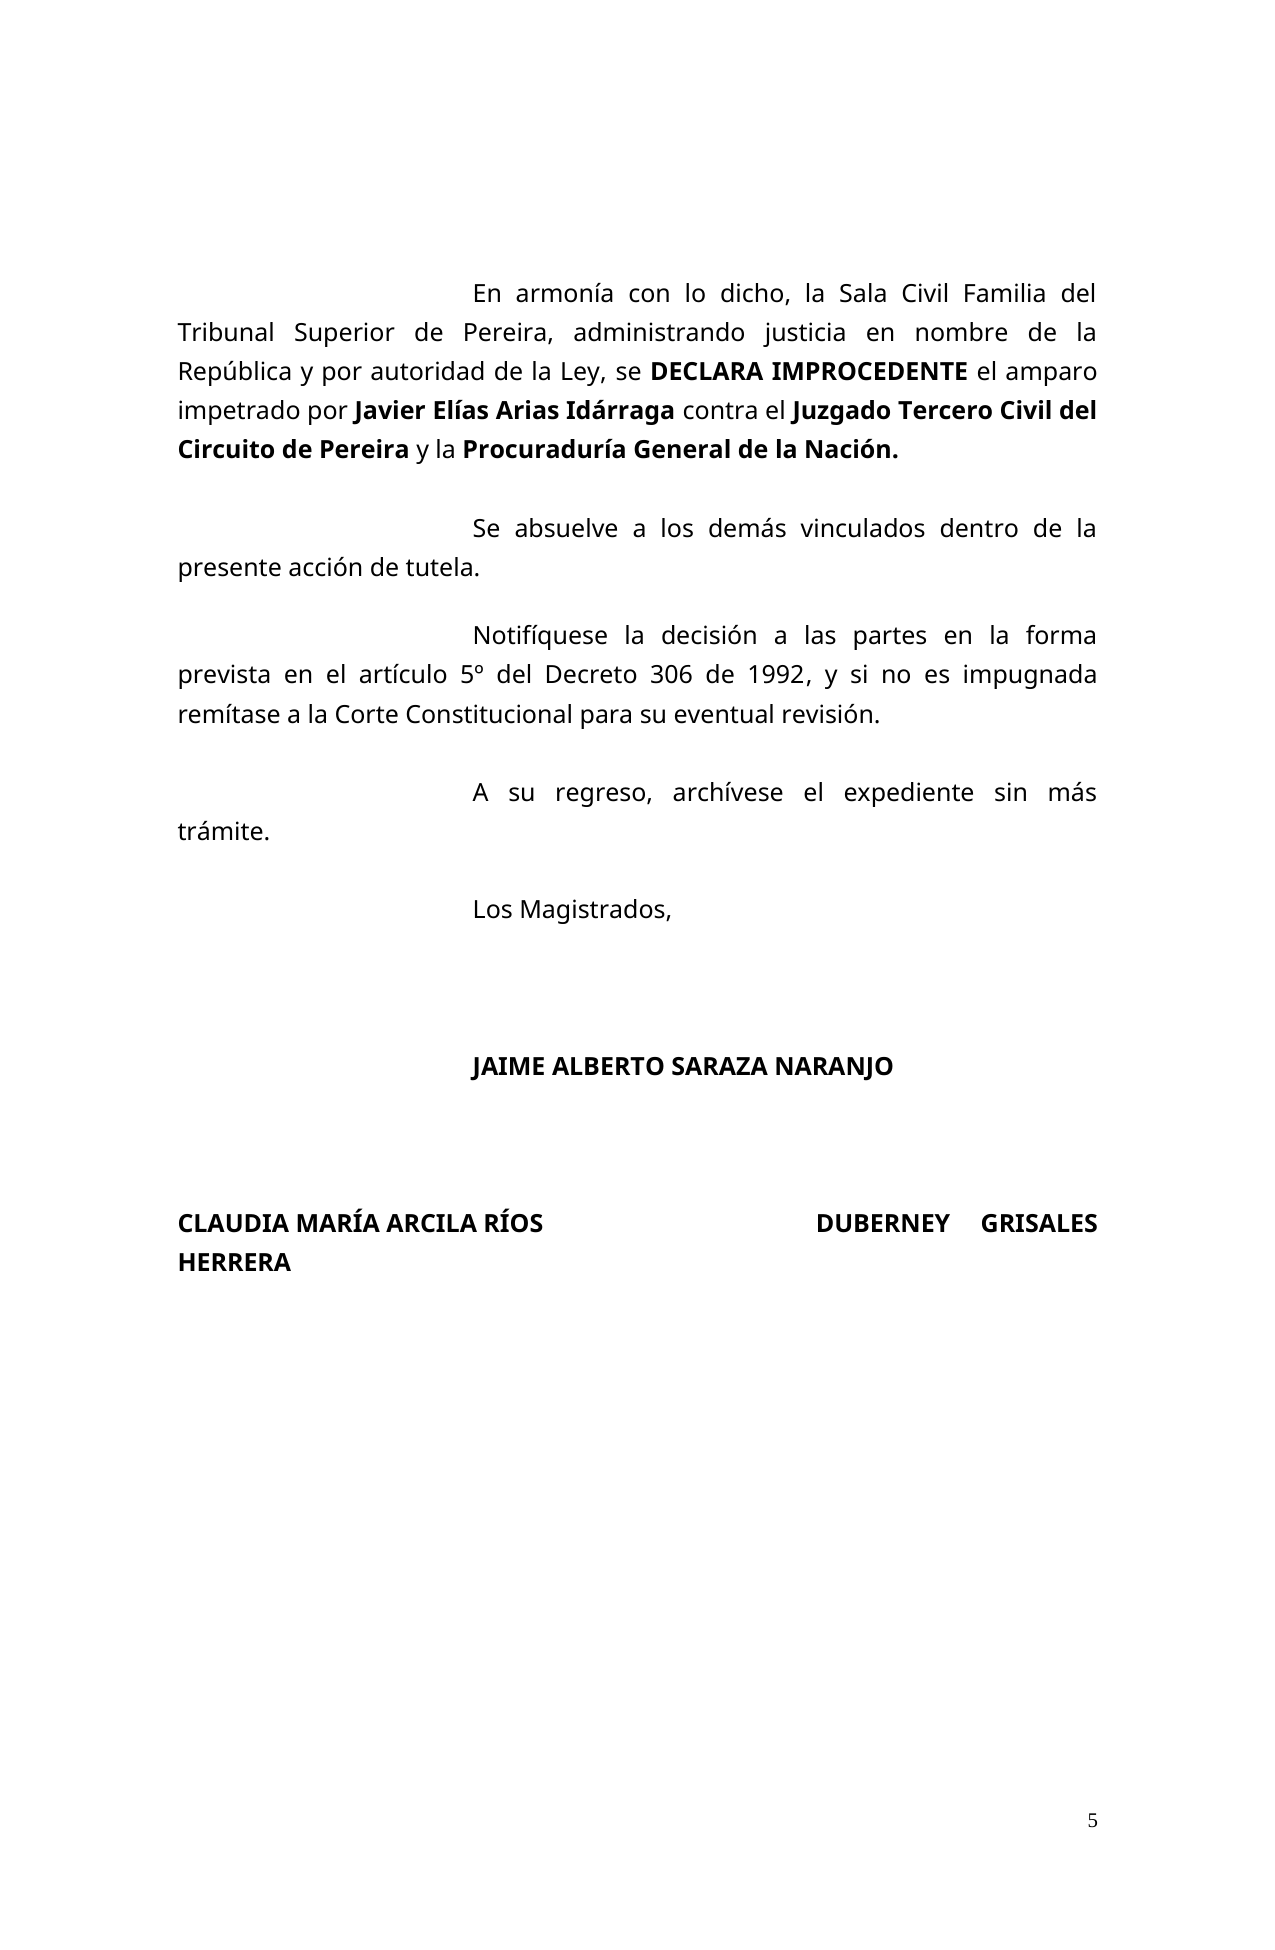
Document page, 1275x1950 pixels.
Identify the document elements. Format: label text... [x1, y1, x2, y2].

text Se absuelve a los demás vinculados dentro de la presente acción de tutela. [177, 510, 1098, 584]
text En armonía con lo dicho, la Sala Civil Familia del Tribunal Superior de Pereira, administrando justicia en nombre de la República y por autoridad de la Ley, se DECLARA IMPROCEDENTE el amparo impetrado por Javier Elías Arias Idárraga contra el Juzgado Tercero Civil del Circuito de Pereira y la Procuraduría General de la Nación. [177, 275, 1098, 466]
text CLAUDIA MARÍA ARCILA RÍOS DUBERNEY GRISALES HERRERA [177, 1205, 1098, 1279]
text A su regreso, archívese el expediente sin más trámite. [177, 774, 1098, 848]
text Los Magistrados, [177, 892, 1098, 926]
text Notifíquese la decisión a las partes en la forma prevista en el artículo 5º del Decreto 306 de 1992, y si no es impugnada remítase a la Corte Constitucional para su eventual revisión. [177, 618, 1098, 730]
text JAIME ALBERTO SARAZA NARANJO [177, 1049, 1098, 1083]
